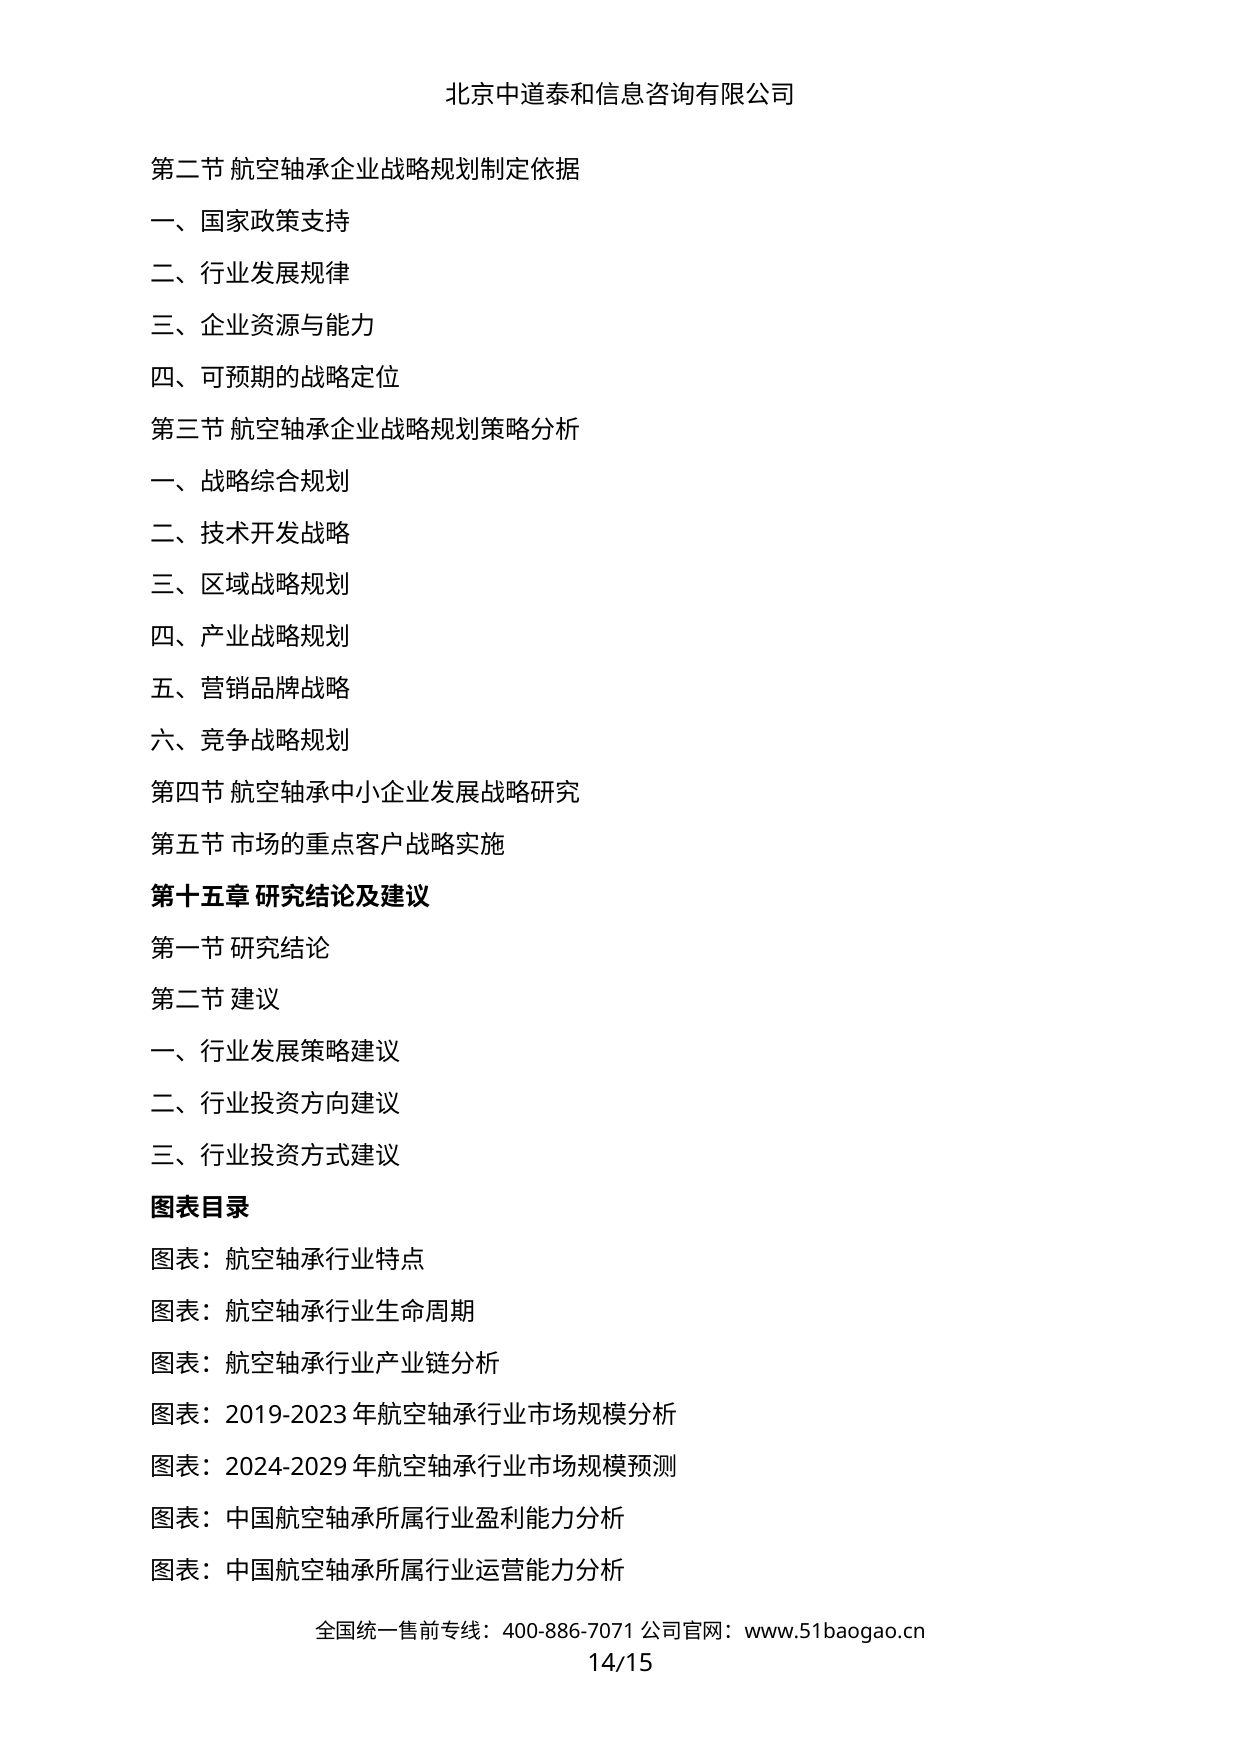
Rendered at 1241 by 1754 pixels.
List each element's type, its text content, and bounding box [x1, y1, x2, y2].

text 三、行业投资方式建议 [150, 1136, 1090, 1172]
text 三、区域战略规划 [150, 565, 1090, 601]
text 二、行业投资方向建议 [150, 1084, 1090, 1120]
text 图表：航空轴承行业产业链分析 [150, 1343, 1090, 1379]
text 第五节 市场的重点客户战略实施 [150, 824, 1090, 861]
text 图表：中国航空轴承所属行业运营能力分析 [150, 1551, 1090, 1587]
text 六、竞争战略规划 [150, 721, 1090, 757]
text 二、技术开发战略 [150, 513, 1090, 549]
text 第四节 航空轴承中小企业发展战略研究 [150, 772, 1090, 809]
text 二、行业发展规律 [150, 254, 1090, 290]
text 图表：航空轴承行业生命周期 [150, 1291, 1090, 1327]
text 四、产业战略规划 [150, 617, 1090, 653]
text 图表目录 [150, 1187, 1090, 1224]
text 五、营销品牌战略 [150, 669, 1090, 705]
text 第十五章 研究结论及建议 [150, 876, 1090, 912]
text 第三节 航空轴承企业战略规划策略分析 [150, 409, 1090, 446]
text 第二节 航空轴承企业战略规划制定依据 [150, 150, 1090, 186]
text 图表：2019-2023年航空轴承行业市场规模分析 [150, 1395, 1090, 1431]
text 四、可预期的战略定位 [150, 357, 1090, 394]
text 一、国家政策支持 [150, 202, 1090, 238]
text 第二节 建议 [150, 980, 1090, 1016]
text 图表：2024-2029年航空轴承行业市场规模预测 [150, 1447, 1090, 1483]
text 图表：中国航空轴承所属行业盈利能力分析 [150, 1499, 1090, 1535]
text 一、战略综合规划 [150, 461, 1090, 497]
text 三、企业资源与能力 [150, 306, 1090, 342]
text 一、行业发展策略建议 [150, 1032, 1090, 1068]
text 图表：航空轴承行业特点 [150, 1239, 1090, 1276]
text 第一节 研究结论 [150, 928, 1090, 964]
